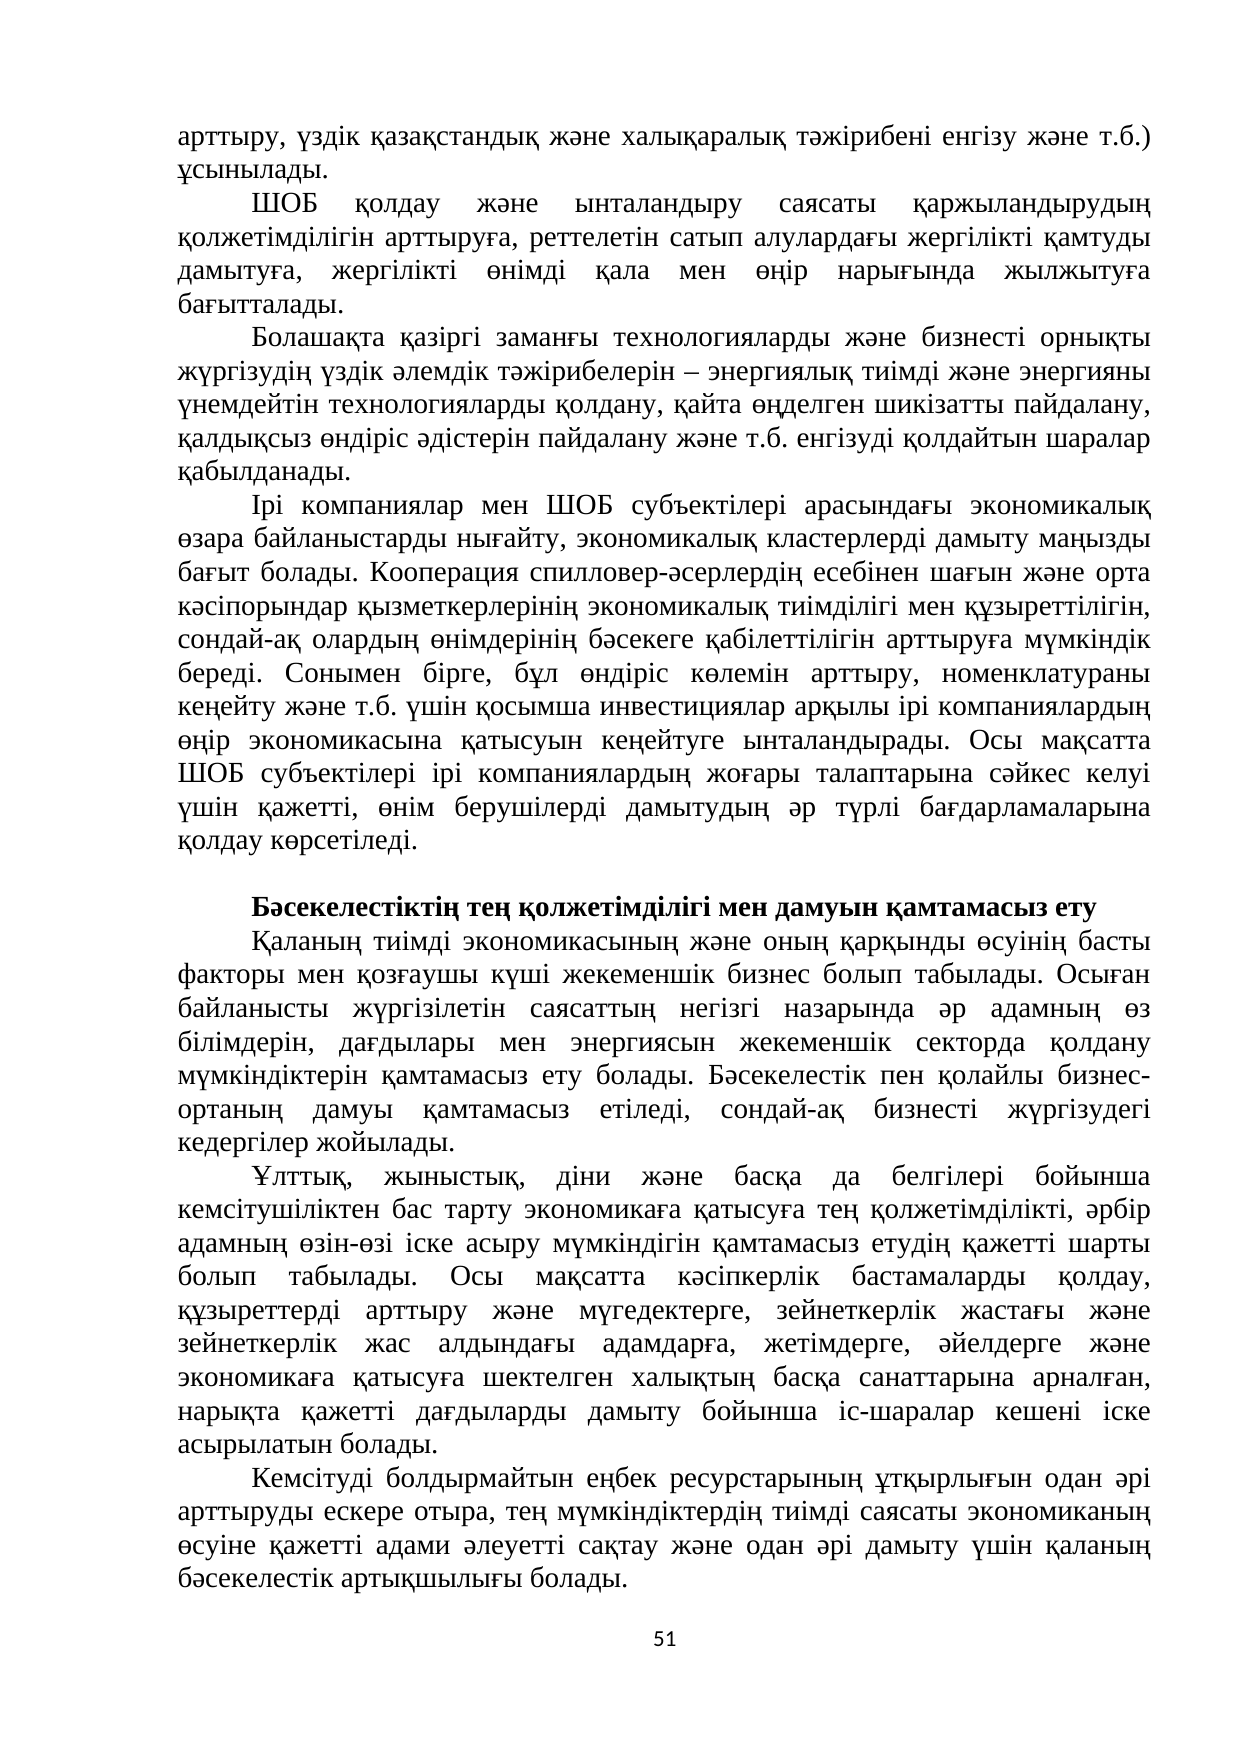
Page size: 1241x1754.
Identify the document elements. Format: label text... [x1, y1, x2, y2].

text Болашақта қазіргі заманғы технологияларды және бизнесті орнықты жүргізудің үздік әлемдік тәжірибелерін – энергиялық тиімді және энергияны үнемдейтін технологияларды қолдану, қайта өңделген шикізатты пайдалану, қалдықсыз өндіріс әдістерін пайдалану және т.б. енгізуді қолдайтын шаралар қабылданады. [177, 319, 1152, 487]
text Бәсекелестіктің тең қолжетімділігі мен дамуын қамтамасыз ету [177, 889, 1152, 923]
text Қаланың тиімді экономикасының және оның қарқынды өсуінің басты факторы мен қозғаушы күші жекеменшік бизнес болып табылады. Осыған байланысты жүргізілетін саясаттың негізгі назарында әр адамның өз білімдерін, дағдылары мен энергиясын жекеменшік секторда қолдану мүмкіндіктерін қамтамасыз ету болады. Бәсекелестік пен қолайлы бизнес-ортаның дамуы қамтамасыз етіледі, сондай-ақ бизнесті жүргізудегі кедергілер жойылады. [177, 923, 1152, 1158]
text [177, 118, 1152, 185]
text Кемсітуді болдырмайтын еңбек ресурстарының ұтқырлығын одан әрі арттыруды ескере отыра, тең мүмкіндіктердің тиімді саясаты экономиканың өсуіне қажетті адами әлеуетті сақтау және одан әрі дамыту үшін қаланың бәсекелестік артықшылығы болады. [177, 1460, 1152, 1594]
text Ірі компаниялар мен ШОБ субъектілері арасындағы экономикалық өзара байланыстарды нығайту, экономикалық кластерлерді дамыту маңызды бағыт болады. Кооперация спилловер-әсерлердің есебінен шағын және орта кәсіпорындар қызметкерлерінің экономикалық тиімділігі мен құзыреттілігін, сондай-ақ олардың өнімдерінің бәсекеге қабілеттілігін арттыруға мүмкіндік береді. Сонымен бірге, бұл өндіріс көлемін арттыру, номенклатураны кеңейту және т.б. үшін қосымша инвестициялар арқылы ірі компаниялардың өңір экономикасына қатысуын кеңейтуге ынталандырады. Осы мақсатта ШОБ субъектілері ірі компаниялардың жоғары талаптарына сәйкес келуі үшін қажетті, өнім берушілерді дамытудың әр түрлі бағдарламаларына қолдау көрсетіледі. [177, 487, 1152, 856]
text ШОБ қолдау және ынталандыру саясаты қаржыландырудың қолжетімділігін арттыруға, реттелетін сатып алулардағы жергілікті қамтуды дамытуға, жергілікті өнімді қала мен өңір нарығында жылжытуға бағытталады. [177, 185, 1152, 319]
text Ұлттық, жыныстық, діни және басқа да белгілері бойынша кемсітушіліктен бас тарту экономикаға қатысуға тең қолжетімділікті, әрбір адамның өзін-өзі іске асыру мүмкіндігін қамтамасыз етудің қажетті шарты болып табылады. Осы мақсатта кәсіпкерлік бастамаларды қолдау, құзыреттерді арттыру және мүгедектерге, зейнеткерлік жастағы және зейнеткерлік жас алдындағы адамдарға, жетімдерге, әйелдерге және экономикаға қатысуға шектелген халықтың басқа санаттарына арналған, нарықта қажетті дағдыларды дамыту бойынша іс-шаралар кешені іске асырылатын болады. [177, 1158, 1152, 1460]
